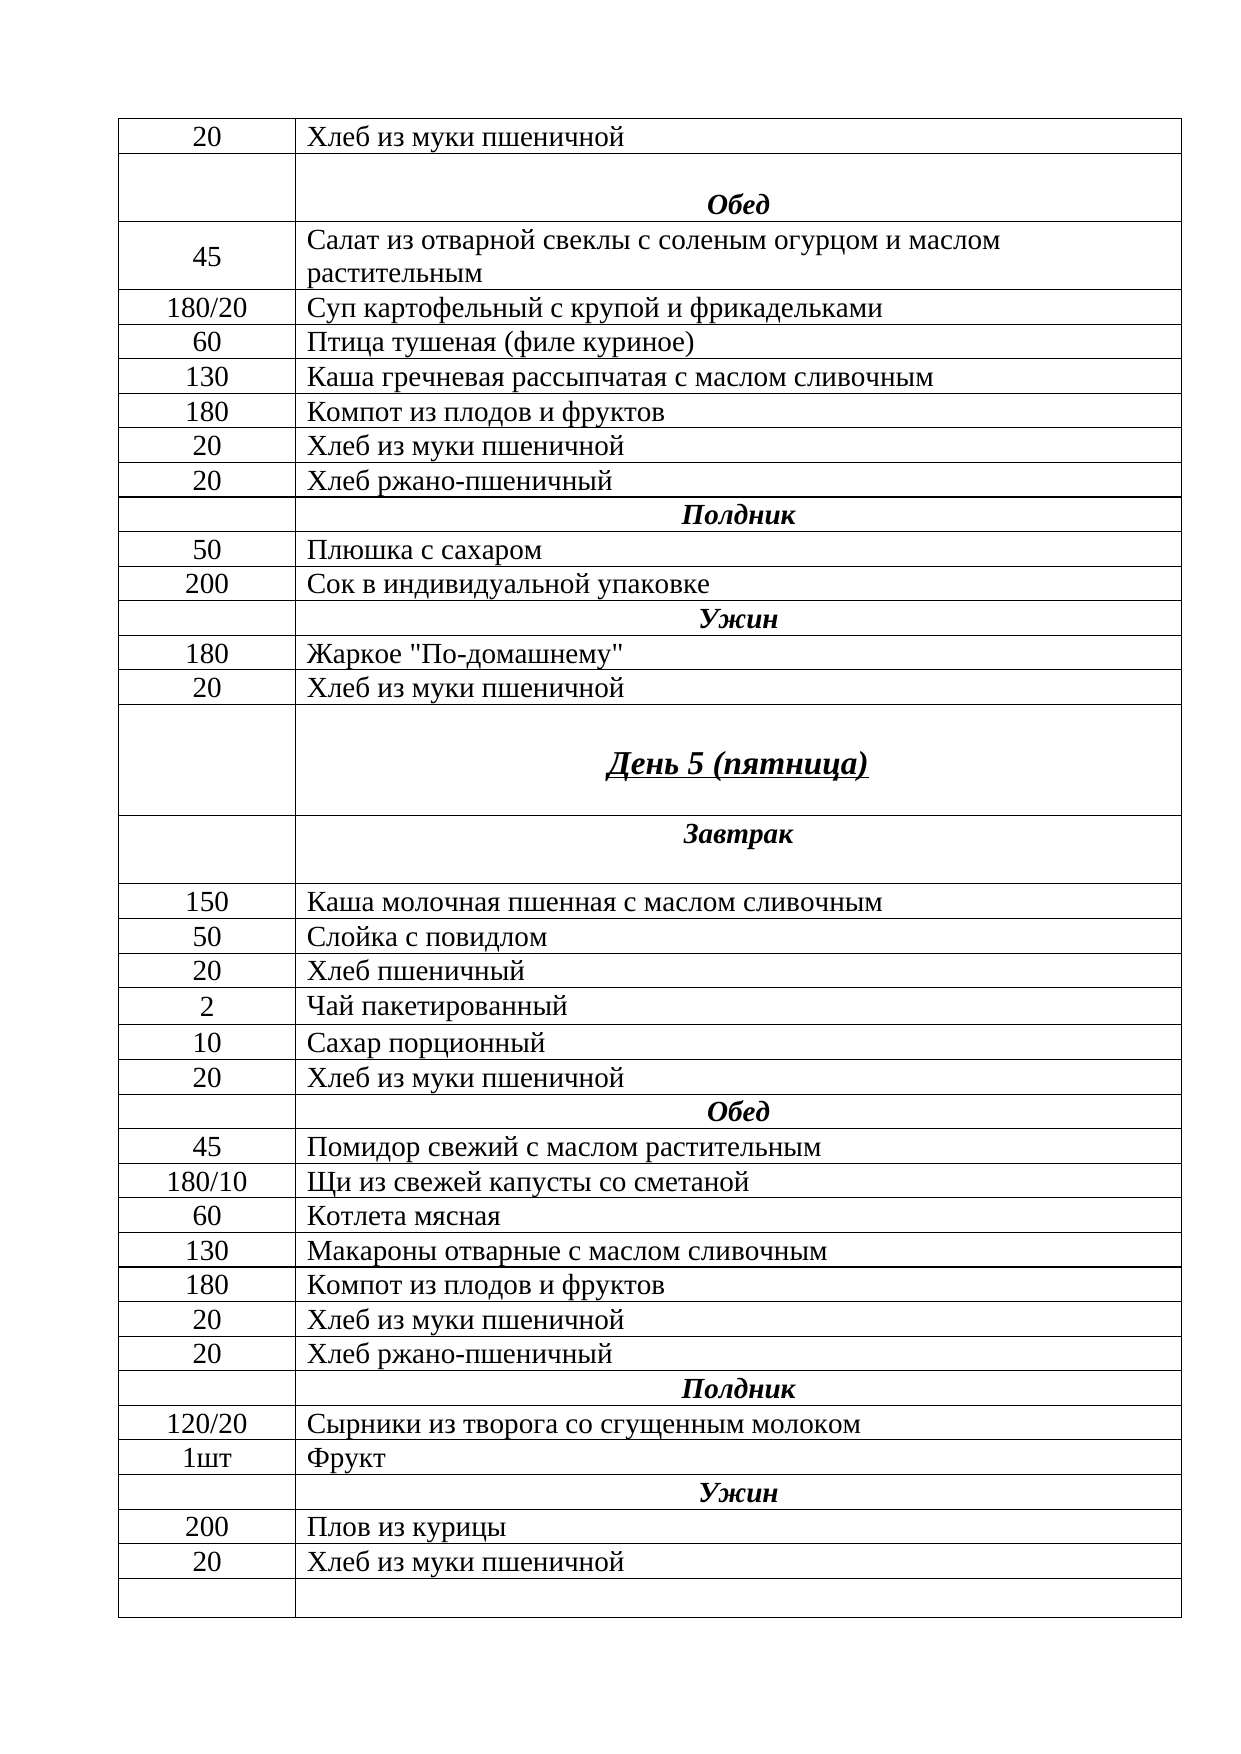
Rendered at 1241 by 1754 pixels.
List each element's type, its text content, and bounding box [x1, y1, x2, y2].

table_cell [296, 1579, 1181, 1617]
table_cell [119, 1475, 295, 1508]
table_cell 2 [119, 988, 295, 1024]
table_cell [119, 1371, 295, 1405]
table_cell Полдник [296, 498, 1181, 531]
table_cell 20 [119, 1060, 295, 1093]
table_cell Ужин [296, 1475, 1181, 1508]
table_cell Помидор свежий с маслом растительным [296, 1129, 1181, 1163]
table_cell 130 [119, 1233, 295, 1266]
table_cell Жаркое "По-домашнему" [296, 636, 1181, 669]
table_cell 45 [119, 1129, 295, 1163]
table_cell Суп картофельный с крупой и фрикадельками [296, 290, 1181, 323]
table_cell [119, 816, 295, 883]
table_cell 50 [119, 532, 295, 566]
table_cell Чай пакетированный [296, 988, 1181, 1024]
table_cell Хлеб из муки пшеничной [296, 428, 1181, 462]
table_cell [119, 1095, 295, 1128]
table_cell 180 [119, 1268, 295, 1301]
table_cell 45 [119, 222, 295, 289]
table_cell Ужин [296, 601, 1181, 635]
table_cell 20 [119, 463, 295, 496]
table_cell Обед [296, 154, 1181, 221]
table_cell [119, 1579, 295, 1617]
table_cell Компот из плодов и фруктов [296, 394, 1181, 427]
table_cell Макароны отварные с маслом сливочным [296, 1233, 1181, 1266]
table_cell Полдник [296, 1371, 1181, 1405]
table_cell Каша гречневая рассыпчатая с маслом сливочным [296, 359, 1181, 393]
table_cell 200 [119, 567, 295, 600]
table_cell 20 [119, 1337, 295, 1370]
table_cell 180 [119, 394, 295, 427]
table_cell 60 [119, 325, 295, 358]
table_cell 180/10 [119, 1164, 295, 1197]
table_cell Фрукт [296, 1440, 1181, 1474]
table_cell Компот из плодов и фруктов [296, 1268, 1181, 1301]
table_cell [119, 498, 295, 531]
table_cell Хлеб из муки пшеничной [296, 1060, 1181, 1093]
table_cell 50 [119, 919, 295, 952]
table_cell День 5 (пятница) [296, 705, 1181, 815]
table_cell 20 [119, 428, 295, 462]
table_cell 20 [119, 119, 295, 153]
table_cell 20 [119, 1302, 295, 1336]
table_cell Каша молочная пшенная с маслом сливочным [296, 884, 1181, 918]
table_cell Сок в индивидуальной упаковке [296, 567, 1181, 600]
table_cell Слойка с повидлом [296, 919, 1181, 952]
table_cell Обед [296, 1095, 1181, 1128]
table_cell Завтрак [296, 816, 1181, 883]
table_cell Хлеб ржано-пшеничный [296, 1337, 1181, 1370]
table_cell Хлеб ржано-пшеничный [296, 463, 1181, 496]
table_cell 180 [119, 636, 295, 669]
table_cell Плюшка с сахаром [296, 532, 1181, 566]
table_cell [119, 601, 295, 635]
table_cell Хлеб пшеничный [296, 954, 1181, 987]
table_cell Хлеб из муки пшеничной [296, 1302, 1181, 1336]
table_cell Хлеб из муки пшеничной [296, 119, 1181, 153]
table_cell 120/20 [119, 1406, 295, 1439]
table_cell 20 [119, 954, 295, 987]
table_cell Хлеб из муки пшеничной [296, 1544, 1181, 1578]
table_cell 180/20 [119, 290, 295, 323]
table_cell 200 [119, 1510, 295, 1543]
table_cell Хлеб из муки пшеничной [296, 670, 1181, 704]
table_cell 10 [119, 1025, 295, 1059]
table_cell [119, 705, 295, 815]
table_cell Птица тушеная (филе куриное) [296, 325, 1181, 358]
table_cell Щи из свежей капусты со сметаной [296, 1164, 1181, 1197]
table_cell 60 [119, 1198, 295, 1232]
table_cell Сырники из творога со сгущенным молоком [296, 1406, 1181, 1439]
table_cell Салат из отварной свеклы с соленым огурцом и маслом растительным [296, 222, 1181, 289]
table_cell Сахар порционный [296, 1025, 1181, 1059]
table_cell 150 [119, 884, 295, 918]
table_cell 1шт [119, 1440, 295, 1474]
table_cell 20 [119, 670, 295, 704]
table_cell 130 [119, 359, 295, 393]
table_cell 20 [119, 1544, 295, 1578]
table_cell [119, 154, 295, 221]
table_cell Плов из курицы [296, 1510, 1181, 1543]
table_cell Котлета мясная [296, 1198, 1181, 1232]
